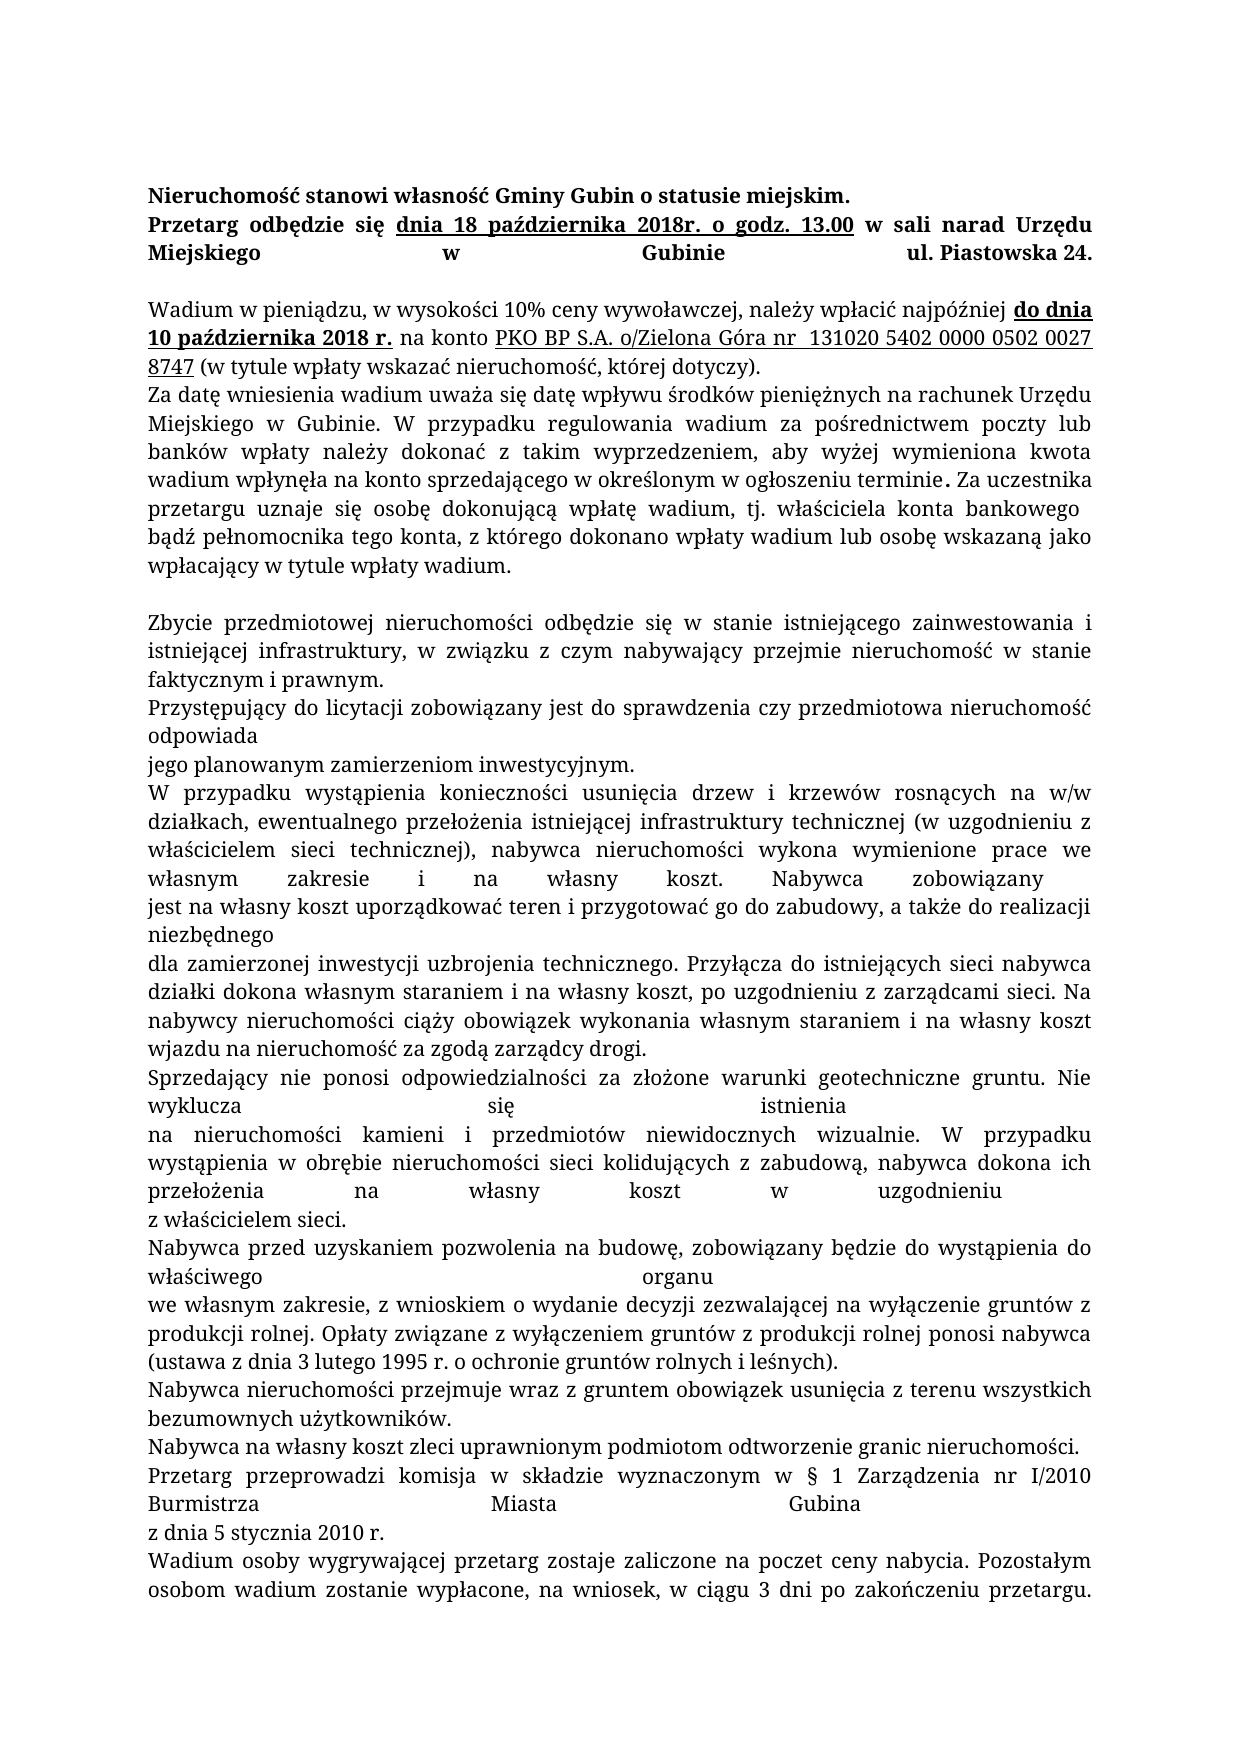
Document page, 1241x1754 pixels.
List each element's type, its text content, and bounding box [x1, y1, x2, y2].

text Przetarg przeprowadzi komisja w składzie wyznaczonym w § 1 Zarządzenia nr I/2010 Burmistrza Miasta Gubina z dnia 5 stycznia 2010 r. [148, 1461, 1093, 1546]
text Nabywca na własny koszt zleci uprawnionym podmiotom odtworzenie granic nieruchomości. [148, 1432, 1093, 1461]
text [148, 1546, 1093, 1603]
text Nabywca nieruchomości przejmuje wraz z gruntem obowiązek usunięcia z terenu wszystkich bezumownych użytkowników. [148, 1376, 1093, 1432]
text Przetarg odbędzie się dnia 18 października 2018r. o godz. 13.00 w sali narad Urzędu Miejskiego w Gubinie ul. Piastowska 24. [148, 210, 1093, 295]
text Sprzedający nie ponosi odpowiedzialności za złożone warunki geotechniczne gruntu. Nie wyklucza się istnienia na nieruchomości kamieni i przedmiotów niewidocznych wizualnie. W przypadku wystąpienia w obrębie nieruchomości sieci kolidujących z zabudową, nabywca dokona ich przełożenia na własny koszt w uzgodnieniu z właścicielem sieci. [148, 1063, 1093, 1233]
text W przypadku wystąpienia konieczności usunięcia drzew i krzewów rosnących na w/w działkach, ewentualnego przełożenia istniejącej infrastruktury technicznej (w uzgodnieniu z właścicielem sieci technicznej), nabywca nieruchomości wykona wymienione prace we własnym zakresie i na własny koszt. Nabywca zobowiązany jest na własny koszt uporządkować teren i przygotować go do zabudowy, a także do realizacji niezbędnego dla zamierzonej inwestycji uzbrojenia technicznego. Przyłącza do istniejących sieci nabywca działki dokona własnym staraniem i na własny koszt, po uzgodnieniu z zarządcami sieci. Na nabywcy nieruchomości ciąży obowiązek wykonania własnym staraniem i na własny koszt wjazdu na nieruchomość za zgodą zarządcy drogi. [148, 778, 1093, 1063]
text Przystępujący do licytacji zobowiązany jest do sprawdzenia czy przedmiotowa nieruchomość odpowiada jego planowanym zamierzeniom inwestycyjnym. [148, 693, 1093, 778]
text Nabywca przed uzyskaniem pozwolenia na budowę, zobowiązany będzie do wystąpienia do właściwego organu we własnym zakresie, z wnioskiem o wydanie decyzji zezwalającej na wyłączenie gruntów z produkcji rolnej. Opłaty związane z wyłączeniem gruntów z produkcji rolnej ponosi nabywca (ustawa z dnia 3 lutego 1995 r. o ochronie gruntów rolnych i leśnych). [148, 1233, 1093, 1376]
text Za datę wniesienia wadium uważa się datę wpływu środków pieniężnych na rachunek Urzędu Miejskiego w Gubinie. W przypadku regulowania wadium za pośrednictwem poczty lub banków wpłaty należy dokonać z takim wyprzedzeniem, aby wyżej wymieniona kwota wadium wpłynęła na konto sprzedającego w określonym w ogłoszeniu terminie. Za uczestnika przetargu uznaje się osobę dokonującą wpłatę wadium, tj. właściciela konta bankowego bądź pełnomocnika tego konta, z którego dokonano wpłaty wadium lub osobę wskazaną jako wpłacający w tytule wpłaty wadium. [148, 380, 1093, 579]
text Nieruchomość stanowi własność Gminy Gubin o statusie miejskim. [148, 182, 1096, 210]
text Wadium w pieniądzu, w wysokości 10% ceny wywoławczej, należy wpłacić najpóźniej do dnia 10 października 2018 r. na konto PKO BP S.A. o/Zielona Góra nr 131020 5402 0000 0502 0027 8747 (w tytule wpłaty wskazać nieruchomość, której dotyczy). [148, 295, 1093, 380]
text Zbycie przedmiotowej nieruchomości odbędzie się w stanie istniejącego zainwestowania i istniejącej infrastruktury, w związku z czym nabywający przejmie nieruchomość w stanie faktycznym i prawnym. [148, 608, 1093, 693]
